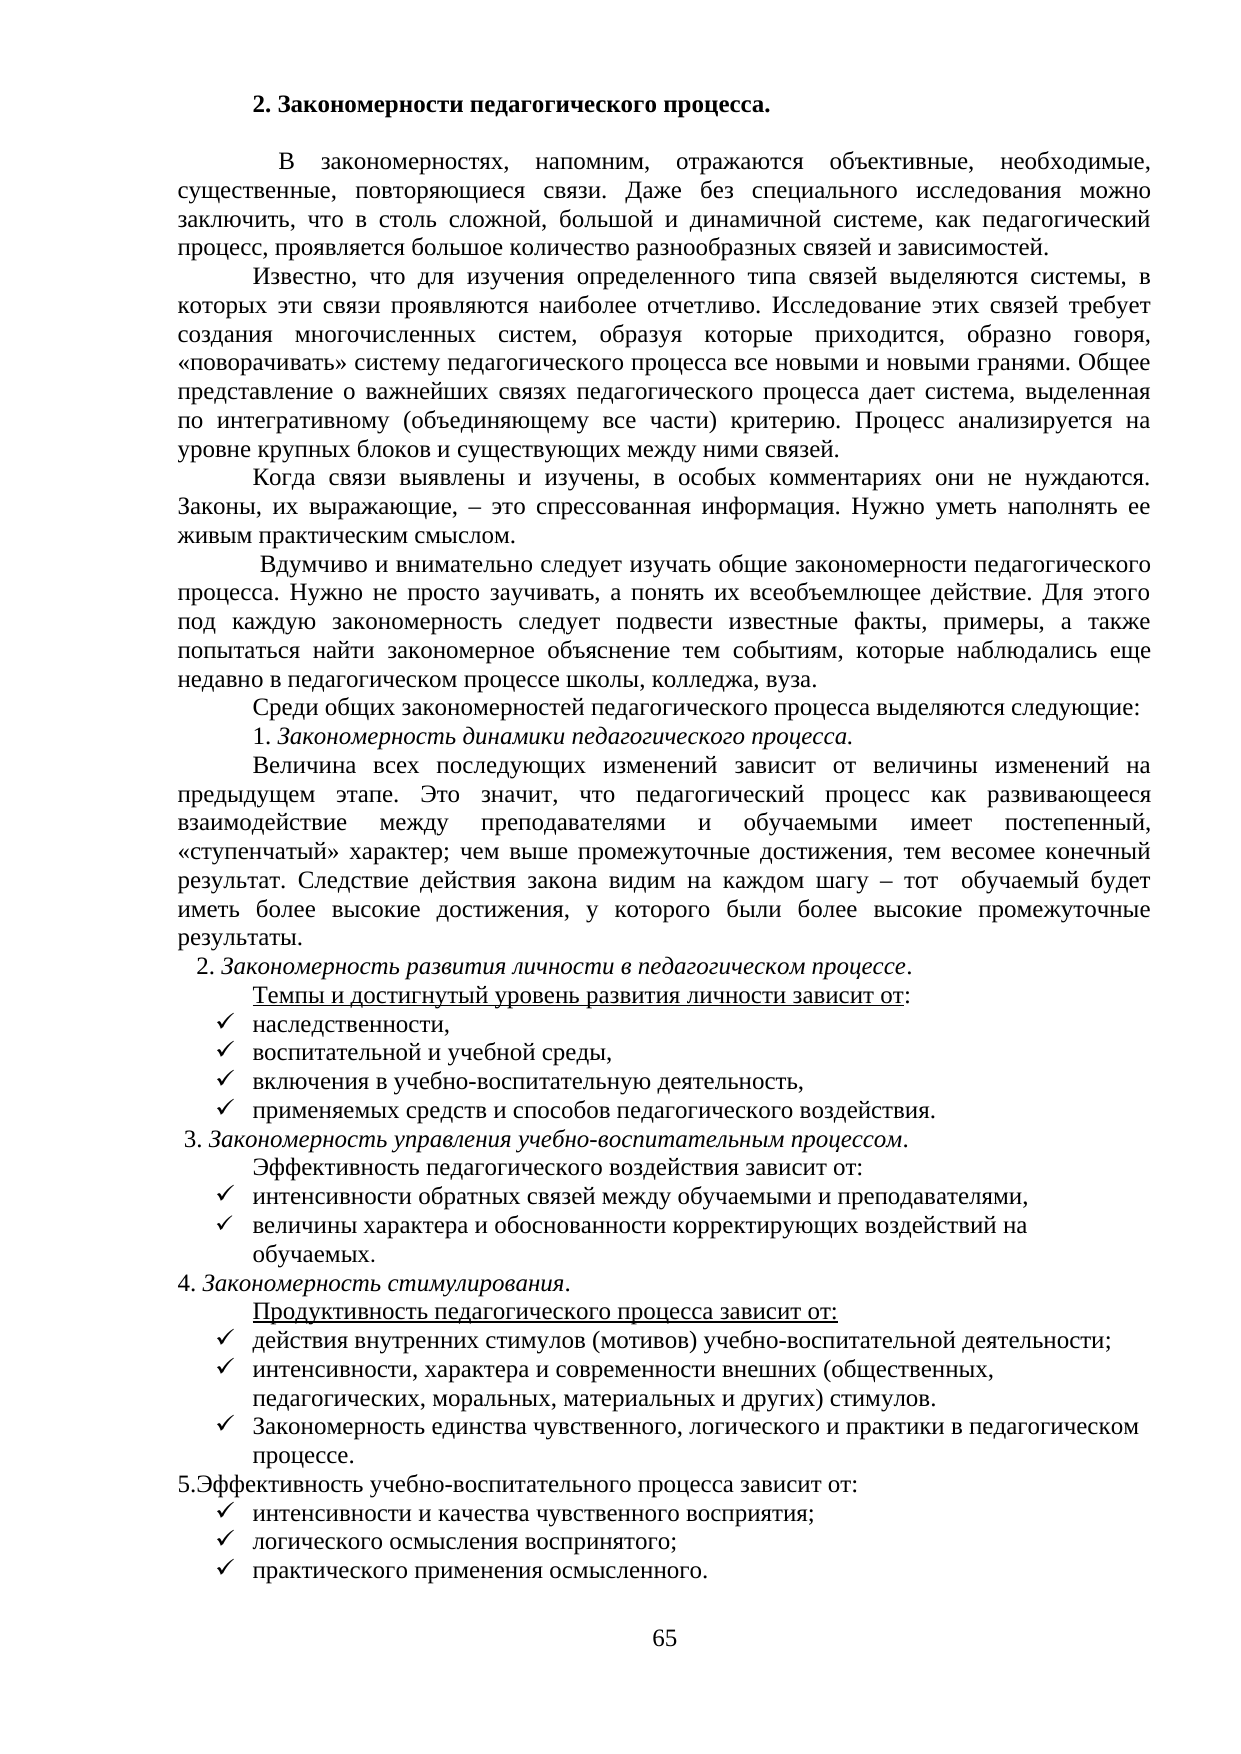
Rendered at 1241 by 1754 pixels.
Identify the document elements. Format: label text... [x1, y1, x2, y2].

text Эффективность педагогического воздействия зависит от: [177, 1152, 1152, 1181]
text В закономерностях, напомним, отражаются объективные, необходимые, существенные, повторяющиеся связи. Даже без специального исследования можно заключить, что в столь сложной, большой и динамичной системе, как педагогический процесс, проявляется большое количество разнообразных связей и зависимостей. [177, 146, 1152, 261]
text 2. Закономерности педагогического процесса. [177, 89, 1152, 117]
text 5.Эффективность учебно-воспитательного процесса зависит от: [177, 1469, 1152, 1498]
list включения в учебно-воспитательную деятельность, [215, 1066, 1152, 1095]
list применяемых средств и способов педагогического воздействия. [215, 1095, 1152, 1124]
text Известно, что для изучения определенного типа связей выделяются системы, в которых эти связи проявляются наиболее отчетливо. Исследование этих связей требует создания многочисленных систем, образуя которые приходится, образно говоря, «поворачивать» систему педагогического процесса все новыми и новыми гранями. Общее представление о важнейших связях педагогического процесса дает система, выделенная по интегративному (объединяющему все части) критерию. Процесс анализируется на уровне крупных блоков и существующих между ними связей. [177, 261, 1152, 462]
list действия внутренних стимулов (мотивов) учебно-воспитательной деятельности; [215, 1325, 1152, 1354]
list логического осмысления воспринятого; [215, 1526, 1152, 1555]
list интенсивности обратных связей между обучаемыми и преподавателями, [215, 1181, 1152, 1210]
list воспитательной и учебной среды, [215, 1037, 1152, 1066]
text Когда связи выявлены и изучены, в особых комментариях они не нуждаются. Законы, их выражающие, – это спрессованная информация. Нужно уметь наполнять ее живым практическим смыслом. [177, 462, 1152, 549]
text Величина всех последующих изменений зависит от величины изменений на предыдущем этапе. Это значит, что педагогический процесс как развивающееся взаимодействие между преподавателями и обучаемыми имеет постепенный, «ступенчатый» характер; чем выше промежуточные достижения, тем весомее конечный результат. Следствие действия закона видим на каждом шагу – тот обучаемый будет иметь более высокие достижения, у которого были более высокие промежуточные результаты. [177, 750, 1152, 951]
list практического применения осмысленного. [215, 1555, 1152, 1584]
text Среди общих закономерностей педагогического процесса выделяются следующие: [177, 692, 1152, 721]
text Вдумчиво и внимательно следует изучать общие закономерности педагогического процесса. Нужно не просто заучивать, а понять их всеобъемлющее действие. Для этого под каждую закономерность следует подвести известные факты, примеры, а также попытаться найти закономерное объяснение тем событиям, которые наблюдались еще недавно в педагогическом процессе школы, колледжа, вуза. [177, 549, 1152, 692]
text 3. Закономерность управления учебно-воспитательным процессом. [177, 1124, 1152, 1152]
list интенсивности, характера и современности внешних (общественных, педагогических, моральных, материальных и других) стимулов. [215, 1354, 1152, 1411]
list интенсивности и качества чувственного восприятия; [215, 1498, 1152, 1526]
list Закономерность единства чувственного, логического и практики в педагогическом процессе. [215, 1411, 1152, 1469]
text 4. Закономерность стимулирования. [177, 1268, 1152, 1296]
text 1. Закономерность динамики педагогического процесса. [177, 721, 1152, 750]
text Темпы и достигнутый уровень развития личности зависит от: [177, 980, 1152, 1009]
list величины характера и обоснованности корректирующих воздействий на обучаемых. [215, 1210, 1152, 1268]
list наследственности, [215, 1009, 1152, 1037]
text Продуктивность педагогического процесса зависит от: [177, 1296, 1152, 1325]
text 2. Закономерность развития личности в педагогическом процессе. [177, 951, 1152, 980]
